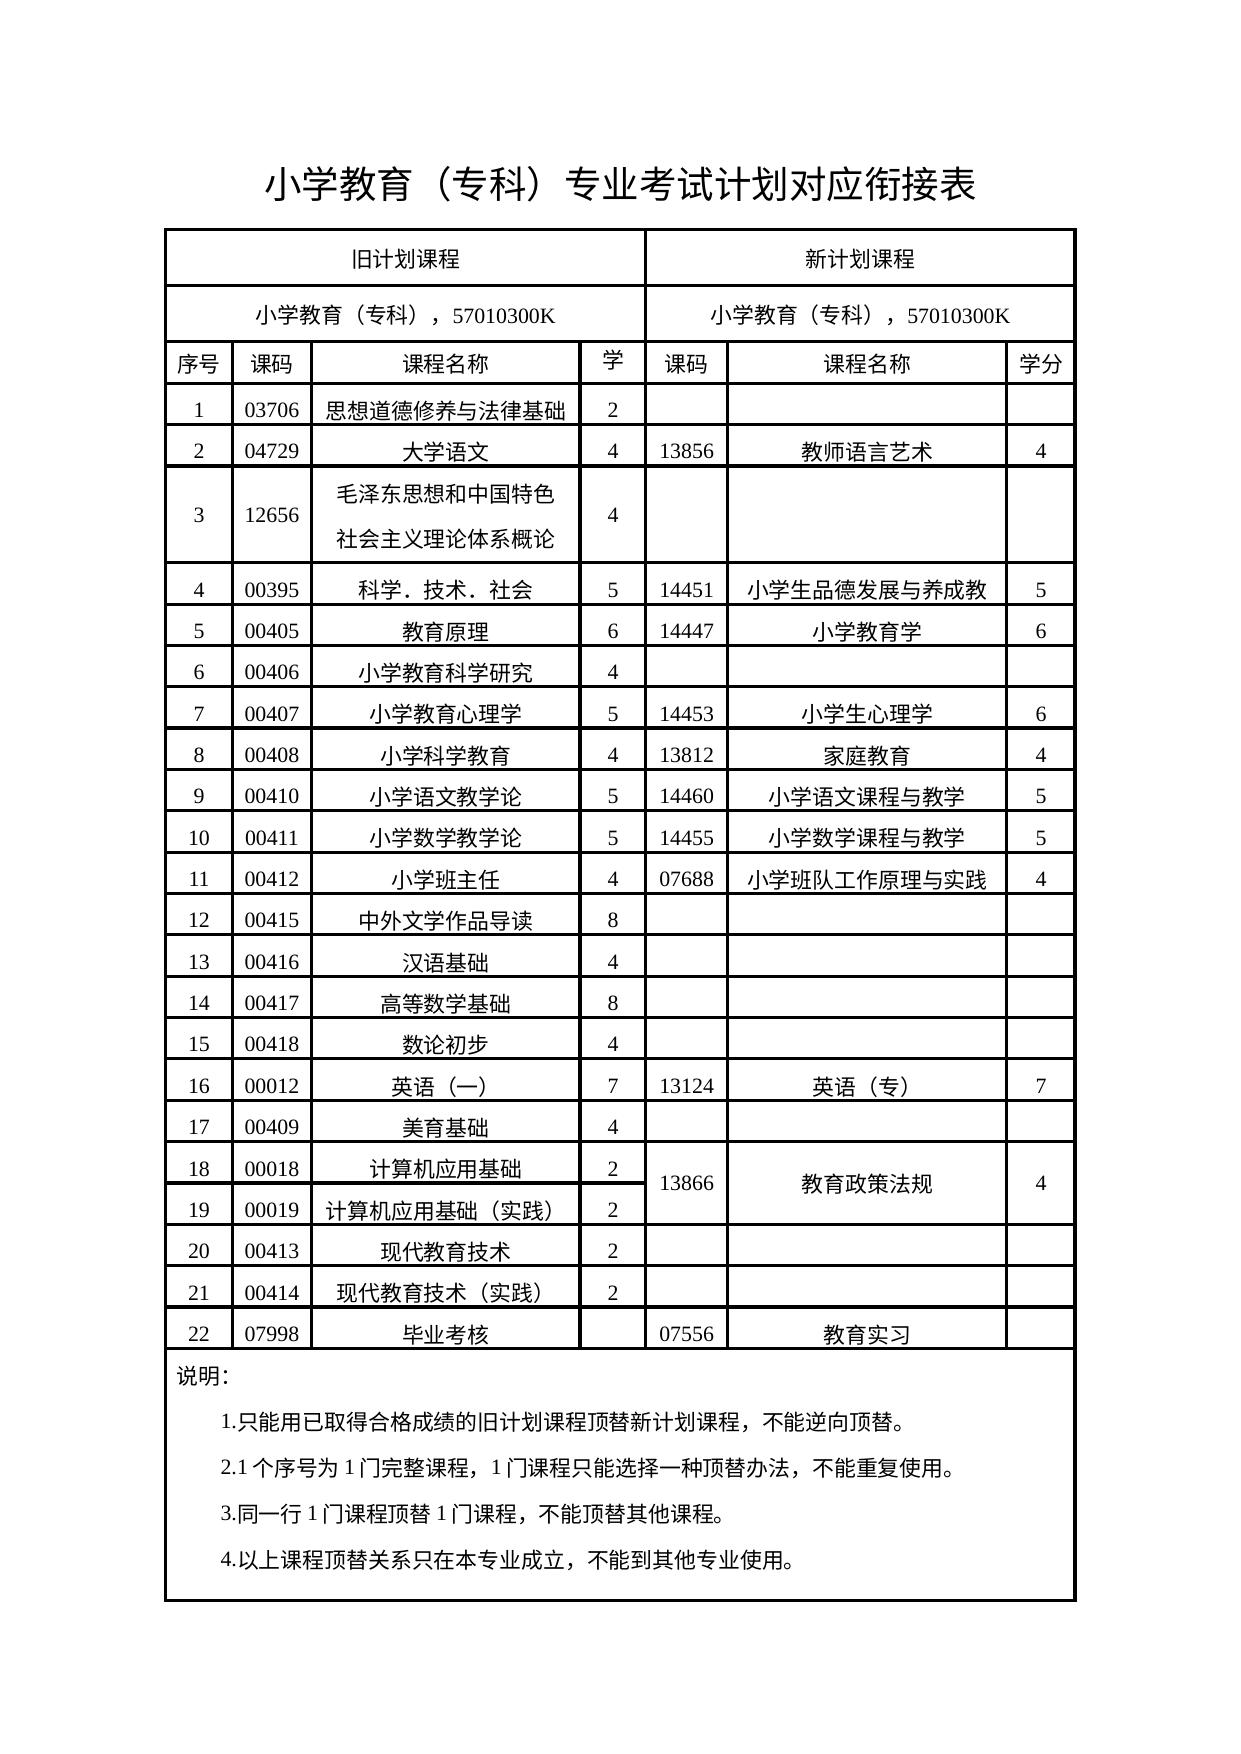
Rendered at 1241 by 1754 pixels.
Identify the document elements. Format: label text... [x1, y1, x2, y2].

table_cell [1008, 647, 1073, 685]
table_cell 17 [167, 1102, 231, 1140]
table_cell [1008, 1019, 1073, 1057]
table_cell 毛泽东思想和中国特色 社会主义理论体系概论 [313, 468, 578, 561]
table_cell [1008, 1226, 1073, 1264]
table_cell 小学科学教育 [313, 730, 578, 768]
table_cell 18 [167, 1143, 231, 1181]
table_cell 小学数学教学论 [313, 812, 578, 851]
table_cell 15 [167, 1019, 231, 1057]
table_cell 14451 [647, 564, 726, 602]
table_cell [647, 1102, 726, 1140]
table_cell [729, 895, 1005, 933]
table_cell [1008, 385, 1073, 423]
table_cell [647, 936, 726, 974]
table_cell 课码 [234, 343, 310, 382]
table_cell [647, 1226, 726, 1264]
table_cell [729, 385, 1005, 423]
table_cell 小学班主任 [313, 854, 578, 892]
table_cell 8 [582, 895, 644, 933]
table_cell 大学语文 [313, 426, 578, 464]
table_cell 英语（专） [729, 1060, 1005, 1099]
table_cell 学分 [1008, 343, 1073, 382]
table_cell [729, 936, 1005, 974]
table_cell 14447 [647, 606, 726, 644]
table_cell [729, 1019, 1005, 1057]
table_cell 6 [582, 606, 644, 644]
table_cell 学分 [582, 343, 644, 382]
table_cell 4 [582, 426, 644, 464]
table_cell 说明： 1.只能用已取得合格成绩的旧计划课程顶替新计划课程，不能逆向顶替。 2.1个序号为1门完整课程，1门课程只能选择一种顶替办法，不能重复使用。 3.同一行1门课程顶替1门课程，不能顶替其他课程。 4.以上课程顶替关系只在本专业成立，不能到其他专业使用。 [167, 1350, 1073, 1599]
table_cell 00418 [234, 1019, 310, 1057]
table_cell 4 [1008, 1143, 1073, 1223]
table_cell 小学生心理学 [729, 688, 1005, 726]
table_cell 16 [167, 1060, 231, 1099]
table_cell 00411 [234, 812, 310, 851]
table_cell 美育基础 [313, 1102, 578, 1140]
table_cell 4 [167, 564, 231, 602]
table_cell 20 [167, 1226, 231, 1264]
table_cell 00414 [234, 1267, 310, 1305]
table_cell 家庭教育 [729, 730, 1005, 768]
table_cell [729, 978, 1005, 1016]
table_cell [647, 895, 726, 933]
table_cell 现代教育技术 [313, 1226, 578, 1264]
table_cell 14 [167, 978, 231, 1016]
table_cell [647, 978, 726, 1016]
table_cell 2 [582, 1143, 644, 1181]
table_cell 00410 [234, 771, 310, 809]
table_cell 3 [167, 468, 231, 561]
table_cell 教育原理 [313, 606, 578, 644]
table_cell 8 [582, 978, 644, 1016]
table_cell 12 [167, 895, 231, 933]
table_cell 7 [167, 688, 231, 726]
table_cell 5 [167, 606, 231, 644]
table_cell [729, 1267, 1005, 1305]
table_cell 小学教育（专科），57010300K [167, 287, 644, 340]
table_cell [1008, 1309, 1073, 1347]
table_cell 7 [1008, 1060, 1073, 1099]
table_cell 6 [167, 647, 231, 685]
table_cell 5 [582, 771, 644, 809]
table_cell 03706 [234, 385, 310, 423]
table_cell 07556 [647, 1309, 726, 1347]
table_cell [729, 1226, 1005, 1264]
table_header 旧计划课程 [167, 231, 644, 284]
table_cell 2 [582, 1185, 644, 1223]
table_cell 小学数学课程与教学 [729, 812, 1005, 851]
table_cell [729, 468, 1005, 561]
table_cell 07998 [234, 1309, 310, 1347]
table_cell 04729 [234, 426, 310, 464]
table_cell 课程名称 [729, 343, 1005, 382]
table_cell 英语（一） [313, 1060, 578, 1099]
table_cell 00417 [234, 978, 310, 1016]
table_cell [647, 1019, 726, 1057]
table_cell 2 [582, 1267, 644, 1305]
table_cell 14455 [647, 812, 726, 851]
table_cell 序号 [167, 343, 231, 382]
table_cell 中外文学作品导读 [313, 895, 578, 933]
table_cell 5 [582, 688, 644, 726]
table_cell 00407 [234, 688, 310, 726]
table_cell 11 [167, 854, 231, 892]
table_cell 00406 [234, 647, 310, 685]
table_cell 5 [1008, 771, 1073, 809]
table_cell [647, 468, 726, 561]
table_header 新计划课程 [647, 231, 1073, 284]
table_cell 汉语基础 [313, 936, 578, 974]
table_cell 科学．技术．社会 [313, 564, 578, 602]
table_cell [1008, 936, 1073, 974]
table_cell 数论初步 [313, 1019, 578, 1057]
table_cell 5 [1008, 564, 1073, 602]
table_cell 4 [582, 854, 644, 892]
table_cell 00412 [234, 854, 310, 892]
table_cell 00409 [234, 1102, 310, 1140]
table_cell 2 [582, 385, 644, 423]
table_cell 思想道德修养与法律基础 [313, 385, 578, 423]
table_cell 00413 [234, 1226, 310, 1264]
table_cell 小学教育学 [729, 606, 1005, 644]
table_cell 21 [167, 1267, 231, 1305]
table_cell 4 [582, 1102, 644, 1140]
table_cell 6 [1008, 606, 1073, 644]
table_cell 毕业考核 [313, 1309, 578, 1347]
table_cell [647, 385, 726, 423]
table_cell 教育政策法规 [729, 1143, 1005, 1223]
table_cell 5 [582, 564, 644, 602]
table_cell 高等数学基础 [313, 978, 578, 1016]
table_cell [1008, 978, 1073, 1016]
table_cell 计算机应用基础 [313, 1143, 578, 1181]
table_cell 22 [167, 1309, 231, 1347]
table_cell 00019 [234, 1185, 310, 1223]
table_cell 14460 [647, 771, 726, 809]
table_cell 12656 [234, 468, 310, 561]
table_cell 8 [167, 730, 231, 768]
table_cell 07688 [647, 854, 726, 892]
table_cell 00395 [234, 564, 310, 602]
table_cell 00408 [234, 730, 310, 768]
table_cell [729, 1102, 1005, 1140]
table_cell 00416 [234, 936, 310, 974]
table_cell 教育实习 [729, 1309, 1005, 1347]
table_cell 小学教育（专科），57010300K [647, 287, 1073, 340]
table_cell 小学教育科学研究 [313, 647, 578, 685]
table_cell 13124 [647, 1060, 726, 1099]
table_cell 小学教育心理学 [313, 688, 578, 726]
table_cell 14453 [647, 688, 726, 726]
table_cell 小学语文教学论 [313, 771, 578, 809]
table_cell [1008, 895, 1073, 933]
table_cell 13812 [647, 730, 726, 768]
table_cell 6 [1008, 688, 1073, 726]
table_cell 现代教育技术（实践） [313, 1267, 578, 1305]
table_cell 小学语文课程与教学 [729, 771, 1005, 809]
table_cell 教师语言艺术 [729, 426, 1005, 464]
table_cell 课码 [647, 343, 726, 382]
table_cell 00415 [234, 895, 310, 933]
table_cell 19 [167, 1185, 231, 1223]
table_cell 13 [167, 936, 231, 974]
table_cell 5 [1008, 812, 1073, 851]
table_cell 00018 [234, 1143, 310, 1181]
table_cell 4 [582, 730, 644, 768]
table_cell 4 [582, 1019, 644, 1057]
table_cell 小学班队工作原理与实践 [729, 854, 1005, 892]
table_cell [1008, 1267, 1073, 1305]
table_cell 计算机应用基础（实践） [313, 1185, 578, 1223]
table_cell [1008, 1102, 1073, 1140]
subtitle 小学教育（专科）专业考试计划对应衔接表 [165, 136, 1075, 228]
table_cell 13856 [647, 426, 726, 464]
table_cell [729, 647, 1005, 685]
table_cell 7 [582, 1060, 644, 1099]
table_cell [647, 647, 726, 685]
table_cell 4 [582, 468, 644, 561]
table_cell 9 [167, 771, 231, 809]
table_cell 4 [1008, 730, 1073, 768]
table_cell 00405 [234, 606, 310, 644]
table_cell 5 [582, 812, 644, 851]
table_cell 课程名称 [313, 343, 578, 382]
table_cell 4 [582, 647, 644, 685]
table_cell 2 [167, 426, 231, 464]
table_cell [647, 1267, 726, 1305]
table_cell 1 [167, 385, 231, 423]
table_cell 4 [582, 936, 644, 974]
table_cell 小学生品德发展与养成教育 [729, 564, 1005, 602]
table_cell 2 [582, 1226, 644, 1264]
table_cell 13866 [647, 1143, 726, 1223]
table_cell [582, 1309, 644, 1347]
table_cell 4 [1008, 426, 1073, 464]
table_cell 4 [1008, 854, 1073, 892]
table_cell 10 [167, 812, 231, 851]
table_cell 00012 [234, 1060, 310, 1099]
table_cell [1008, 468, 1073, 561]
